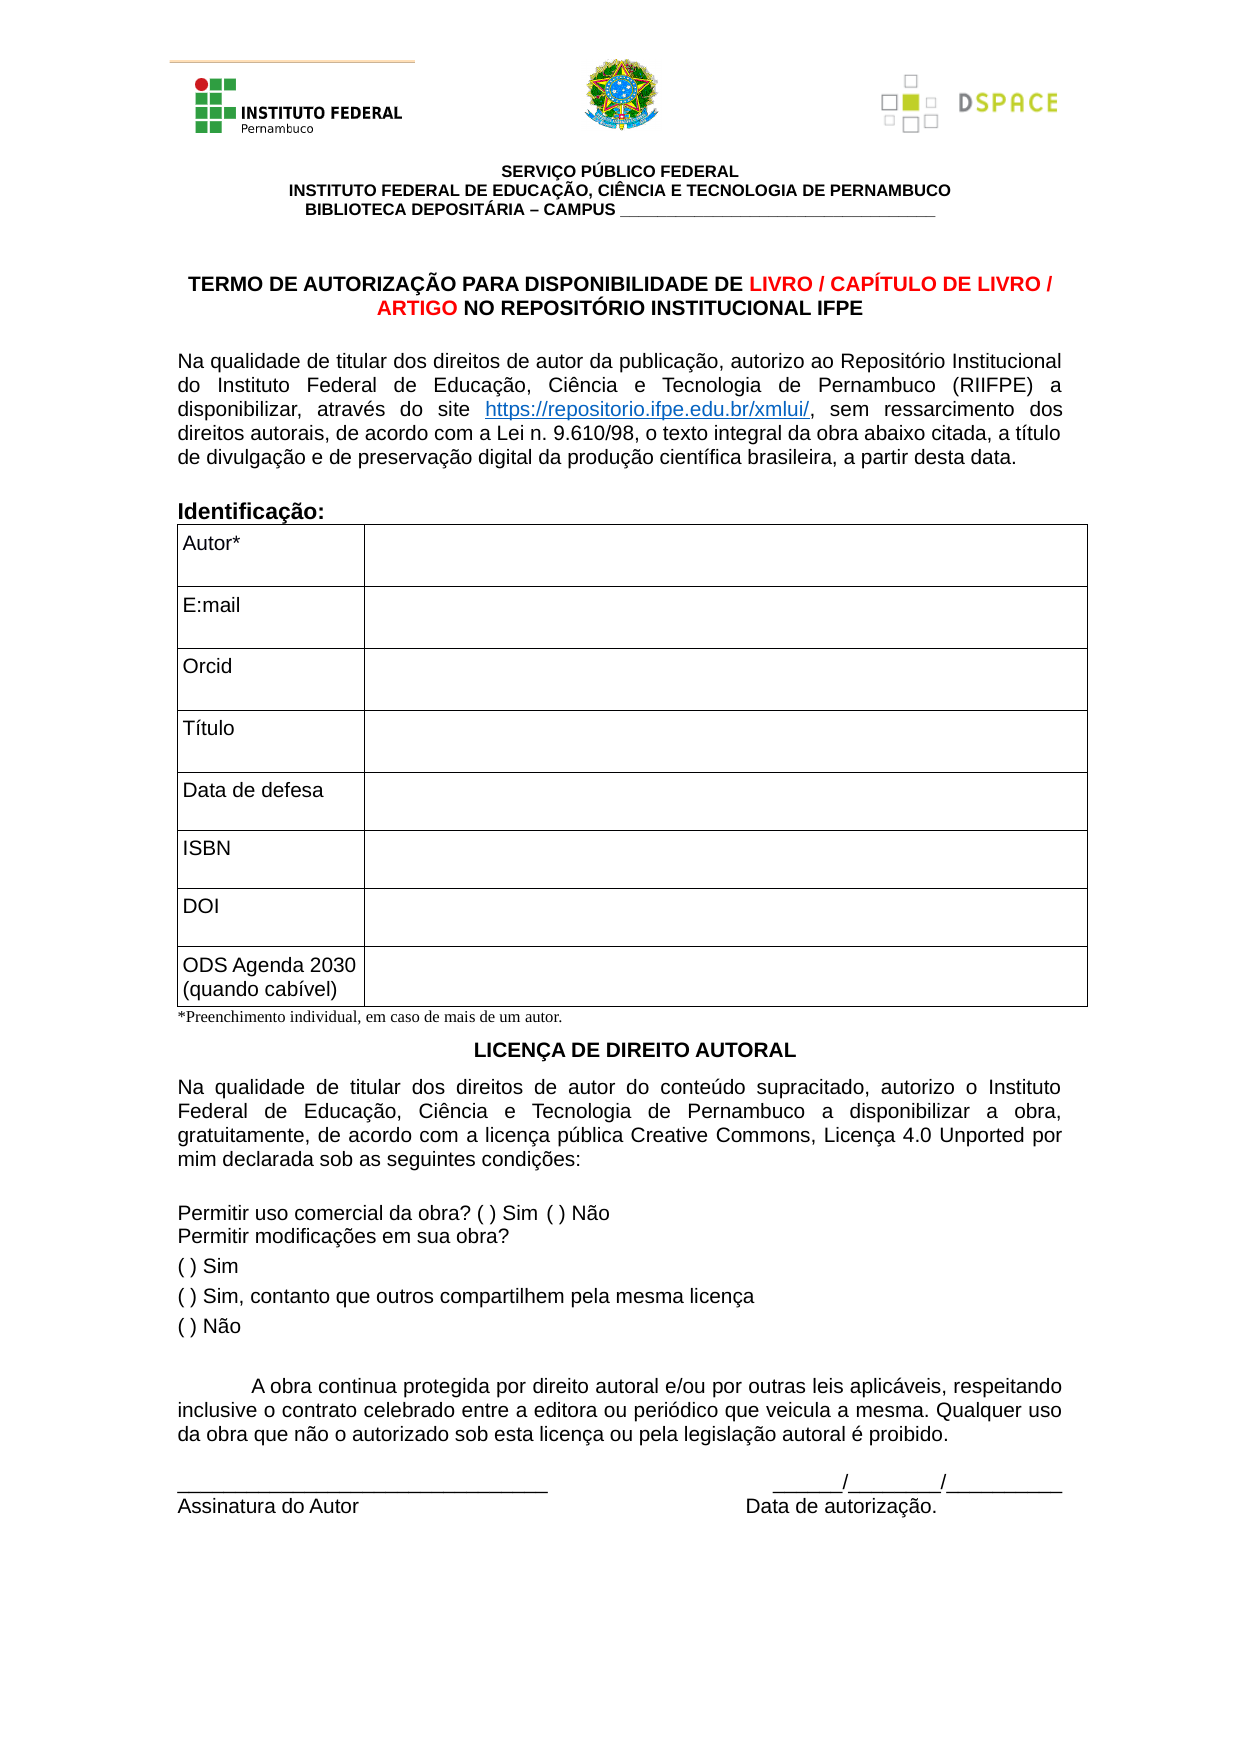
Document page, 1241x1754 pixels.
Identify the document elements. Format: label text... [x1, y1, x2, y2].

table_cell [365, 711, 1087, 771]
text Na qualidade de titular dos direitos de autor do conteúdo supracitado, autorizo o Instituto Federal de Educação, Ciência e Tecnologia de Pernambuco a disponibilizar a obra, gratuitamente, de acordo com a licença pública Creative Commons, Licença 4.0 Unported por mim declarada sob as seguintes condições: [177, 1075, 1063, 1171]
table_cell ODS Agenda 2030 (quando cabível) [178, 947, 364, 1006]
text ( ) Sim, contanto que outros compartilhem pela mesma licença [177, 1284, 1063, 1308]
table_header Autor* [178, 525, 364, 586]
text A obra continua protegida por direito autoral e/ou por outras leis aplicáveis, respeitando inclusive o contrato celebrado entre a editora ou periódico que veicula a mesma. Qualquer uso da obra que não o autorizado sob esta licença ou pela legislação autoral é proibido. [177, 1374, 1063, 1446]
text Permitir modificações em sua obra? [177, 1224, 1063, 1248]
table_cell DOI [178, 889, 364, 946]
table_cell [365, 889, 1087, 946]
text SERVIÇO PÚBLICO FEDERAL [177, 162, 1063, 181]
picture [845, 67, 1097, 146]
text Permitir uso comercial da obra? ( ) Sim ( ) Não [177, 1200, 1063, 1224]
text ( ) Não [177, 1314, 1063, 1338]
table_cell [365, 649, 1087, 710]
table_cell Orcid [178, 649, 364, 710]
text ( ) Sim [177, 1254, 1063, 1278]
text BIBLIOTECA DEPOSITÁRIA – CAMPUS __________________________________ [177, 200, 1063, 219]
table_cell [365, 831, 1087, 888]
table_cell E:mail [178, 587, 364, 648]
text TERMO DE AUTORIZAÇÃO PARA DISPONIBILIDADE DE LIVRO / CAPÍTULO DE LIVRO / ARTIGO NO REPOSITÓRIO INSTITUCIONAL IFPE [177, 272, 1063, 320]
text INSTITUTO FEDERAL DE EDUCAÇÃO, CIÊNCIA E TECNOLOGIA DE PERNAMBUCO [177, 181, 1063, 200]
table_header [365, 525, 1087, 586]
table_cell [365, 773, 1087, 830]
table_cell Título [178, 711, 364, 771]
text *Preenchimento individual, em caso de mais de um autor. [177, 1007, 1063, 1026]
picture [580, 59, 662, 131]
text Na qualidade de titular dos direitos de autor da publicação, autorizo ao Repositório Institucional do Instituto Federal de Educação, Ciência e Tecnologia de Pernambuco (RIIFPE) a disponibilizar, através do site https://repositorio.ifpe.edu.br/xmlui/, sem ressarcimento dos direitos autorais, de acordo com a Lei n. 9.610/98, o texto integral da obra abaixo citada, a título de divulgação e de preservação digital da produção científica brasileira, a partir desta data. [177, 349, 1063, 469]
text Identificação: [177, 498, 1063, 524]
text LICENÇA DE DIREITO AUTORAL [207, 1038, 1063, 1062]
table_cell [365, 587, 1087, 648]
table_cell [365, 947, 1087, 1006]
table_cell ISBN [178, 831, 364, 888]
table_cell Data de defesa [178, 773, 364, 830]
text ________________________________ ______/________/__________ Assinatura do Autor Data de autorização. [177, 1470, 1063, 1518]
picture [169, 60, 415, 146]
